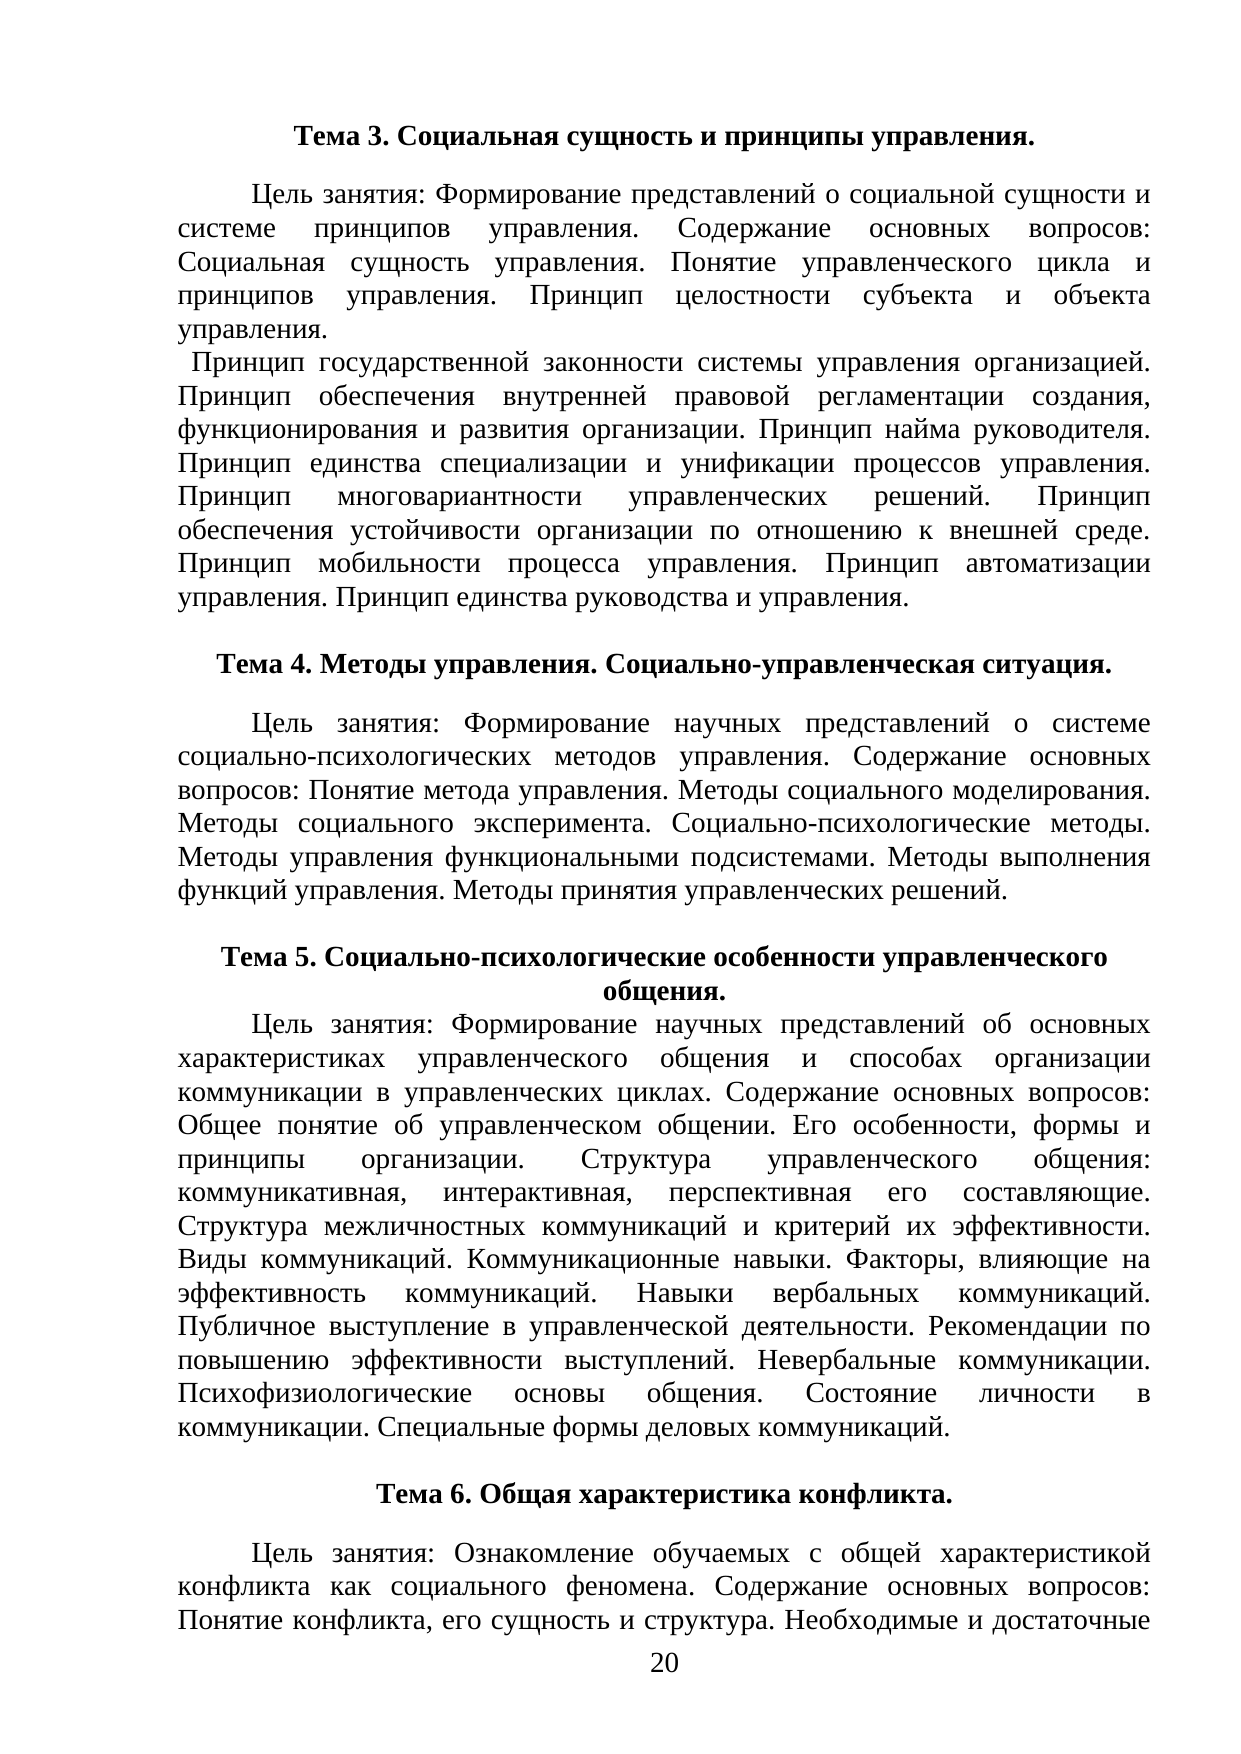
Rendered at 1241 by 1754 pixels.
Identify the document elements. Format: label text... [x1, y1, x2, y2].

subtitle Тема 4. Методы управления. Социально-управленческая ситуация. [177, 646, 1152, 680]
text Принцип государственной законности системы управления организацией. Принцип обеспечения внутренней правовой регламентации создания, функционирования и развития организации. Принцип найма руководителя. Принцип единства специализации и унификации процессов управления. Принцип многовариантности управленческих решений. Принцип обеспечения устойчивости организации по отношению к внешней среде. Принцип мобильности процесса управления. Принцип автоматизации управления. Принцип единства руководства и управления. [177, 344, 1152, 613]
text Тема 5. Социально-психологические особенности управленческого общения. [177, 939, 1152, 1007]
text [177, 1535, 1152, 1635]
text Цель занятия: Формирование научных представлений об основных характеристиках управленческого общения и способах организации коммуникации в управленческих циклах. Содержание основных вопросов: Общее понятие об управленческом общении. Его особенности, формы и принципы организации. Структура управленческого общения: коммуникативная, интерактивная, перспективная его составляющие. Структура межличностных коммуникаций и критерий их эффективности. Виды коммуникаций. Коммуникационные навыки. Факторы, влияющие на эффективность коммуникаций. Навыки вербальных коммуникаций. Публичное выступление в управленческой деятельности. Рекомендации по повышению эффективности выступлений. Невербальные коммуникации. Психофизиологические основы общения. Состояние личности в коммуникации. Специальные формы деловых коммуникаций. [177, 1007, 1152, 1443]
text Цель занятия: Формирование представлений о социальной сущности и системе принципов управления. Содержание основных вопросов: Социальная сущность управления. Понятие управленческого цикла и принципов управления. Принцип целостности субъекта и объекта управления. [177, 177, 1152, 344]
text Цель занятия: Формирование научных представлений о системе социально-психологических методов управления. Содержание основных вопросов: Понятие метода управления. Методы социального моделирования. Методы социального эксперимента. Социально-психологические методы. Методы управления функциональными подсистемами. Методы выполнения функций управления. Методы принятия управленческих решений. [177, 705, 1152, 906]
subtitle Тема 6. Общая характеристика конфликта. [177, 1476, 1152, 1510]
subtitle Тема 3. Социальная сущность и принципы управления. [177, 118, 1152, 152]
